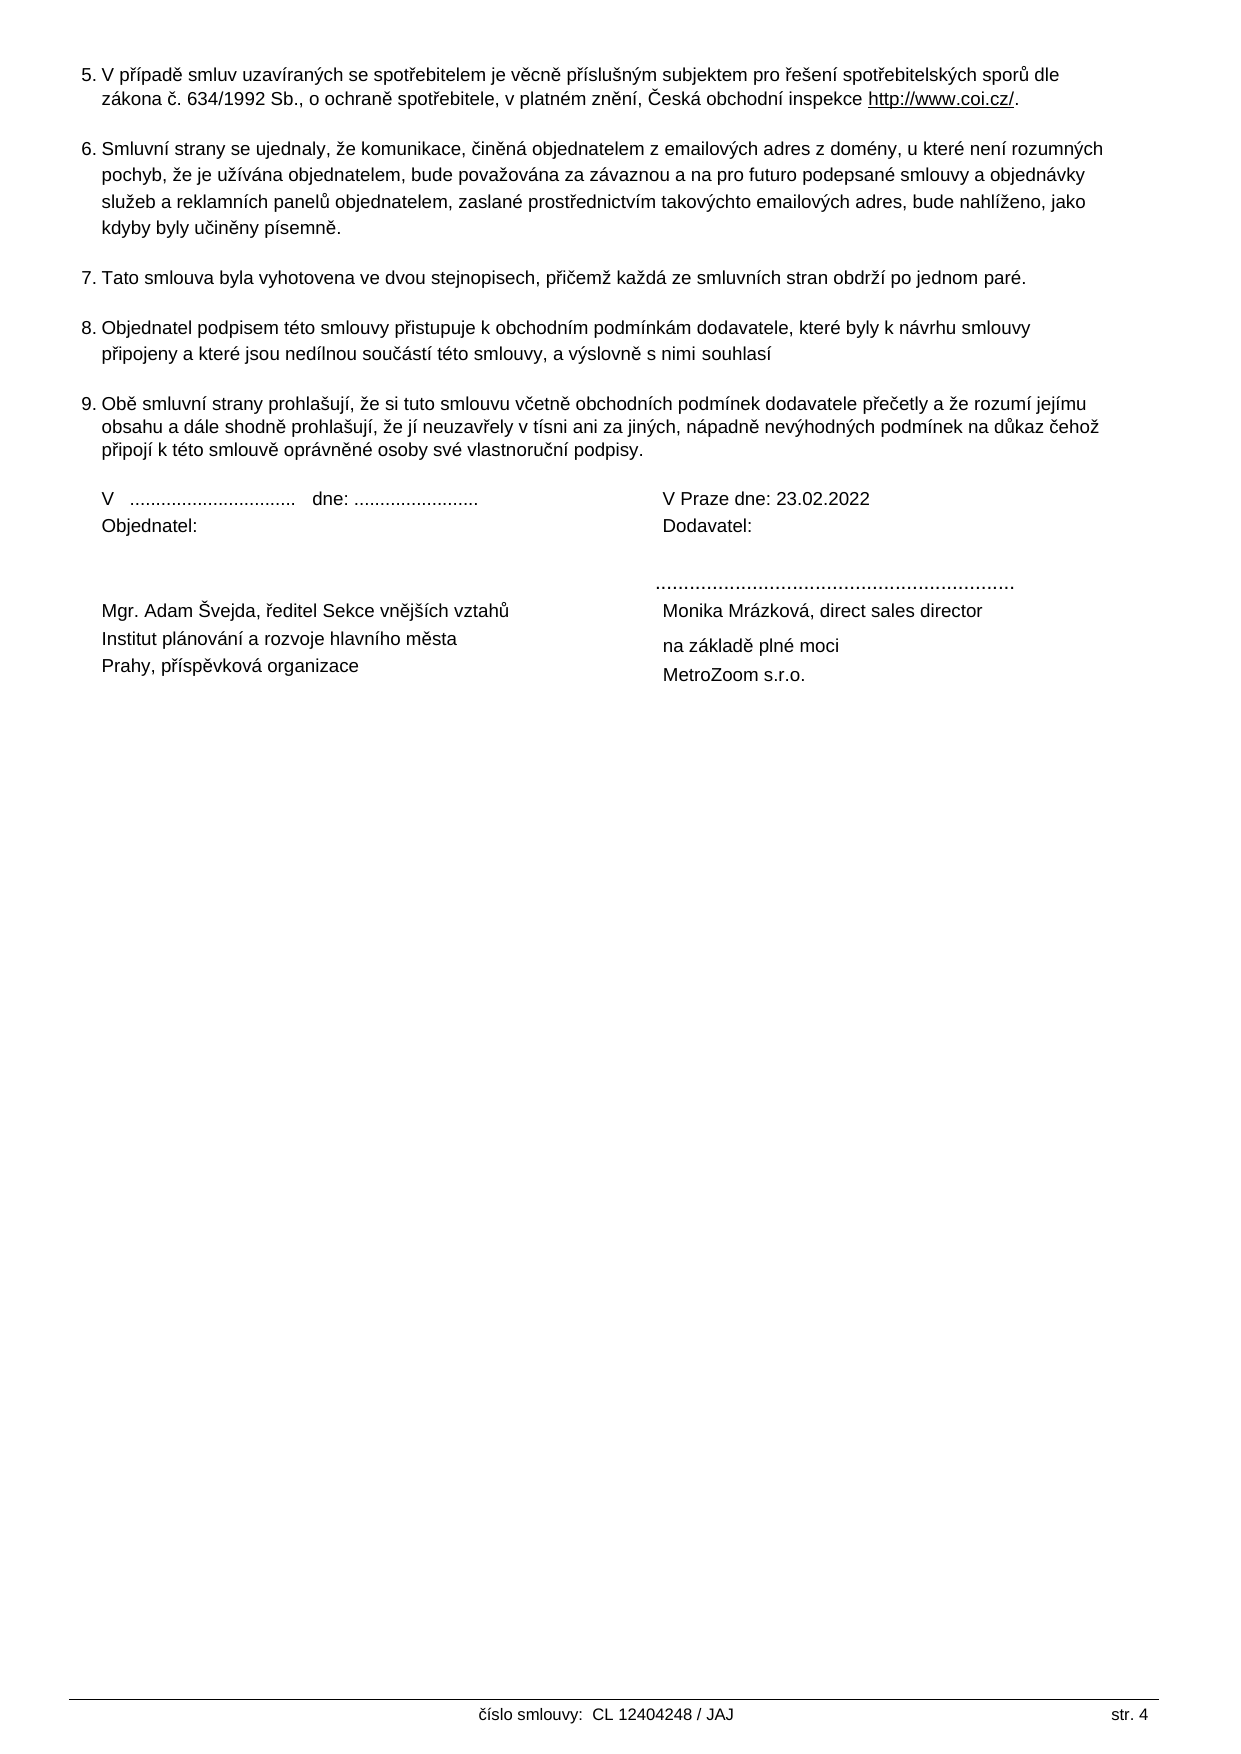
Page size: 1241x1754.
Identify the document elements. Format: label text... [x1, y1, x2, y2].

text Institut plánování a rozvoje hlavního města Prahy, příspěvková organizace [101, 628, 459, 676]
list V případě smluv uzavíraných se spotřebitelem je věcně příslušným subjektem pro řešení spotřebitelských sporů dle zákona č. 634/1992 Sb., o ochraně spotřebitele, v platném znění, Česká obchodní inspekce http://www.coi.cz/. [81, 63, 1067, 110]
list Objednatel podpisem této smlouvy přistupuje k obchodním podmínkám dodavatele, které byly k návrhu smlouvy připojeny a které jsou nedílnou součástí této smlouvy, a výslovně s nimi souhlasí [81, 317, 1036, 364]
text Objednatel: Dodavatel: [101, 516, 1171, 537]
list Smluvní strany se ujednaly, že komunikace, činěná objednatelem z emailových adres z domény, u které není rozumných pochyb, že je užívána objednatelem, bude považována za závaznou a na pro futuro podepsané smlouvy a objednávky služeb a reklamních panelů objednatelem, zaslané prostřednictvím takovýchto emailových adres, bude nahlíženo, jako kdyby byly učiněny písemně. [81, 138, 1109, 238]
text V ................................ dne: ........................ V Praze dne: 23.02.2022 [101, 487, 1171, 509]
list Obě smluvní strany prohlašují, že si tuto smlouvu včetně obchodních podmínek dodavatele přečetly a že rozumí jejímu obsahu a dále shodně prohlašují, že jí neuzavřely v tísni ani za jiných, nápadně nevýhodných podmínek na důkaz čehož připojí k této smlouvě oprávněné osoby své vlastnoruční podpisy. [81, 393, 1106, 461]
list Tato smlouva byla vyhotovena ve dvou stejnopisech, přičemž každá ze smluvních stran obdrží po jednom paré. [81, 267, 1171, 288]
text ............................................................... [95, 570, 1171, 594]
text Mgr. Adam Švejda, ředitel Sekce vnějších vztahů Monika Mrázková, direct sales director [101, 600, 1171, 622]
text na základě plné moci MetroZoom s.r.o. [663, 634, 841, 686]
